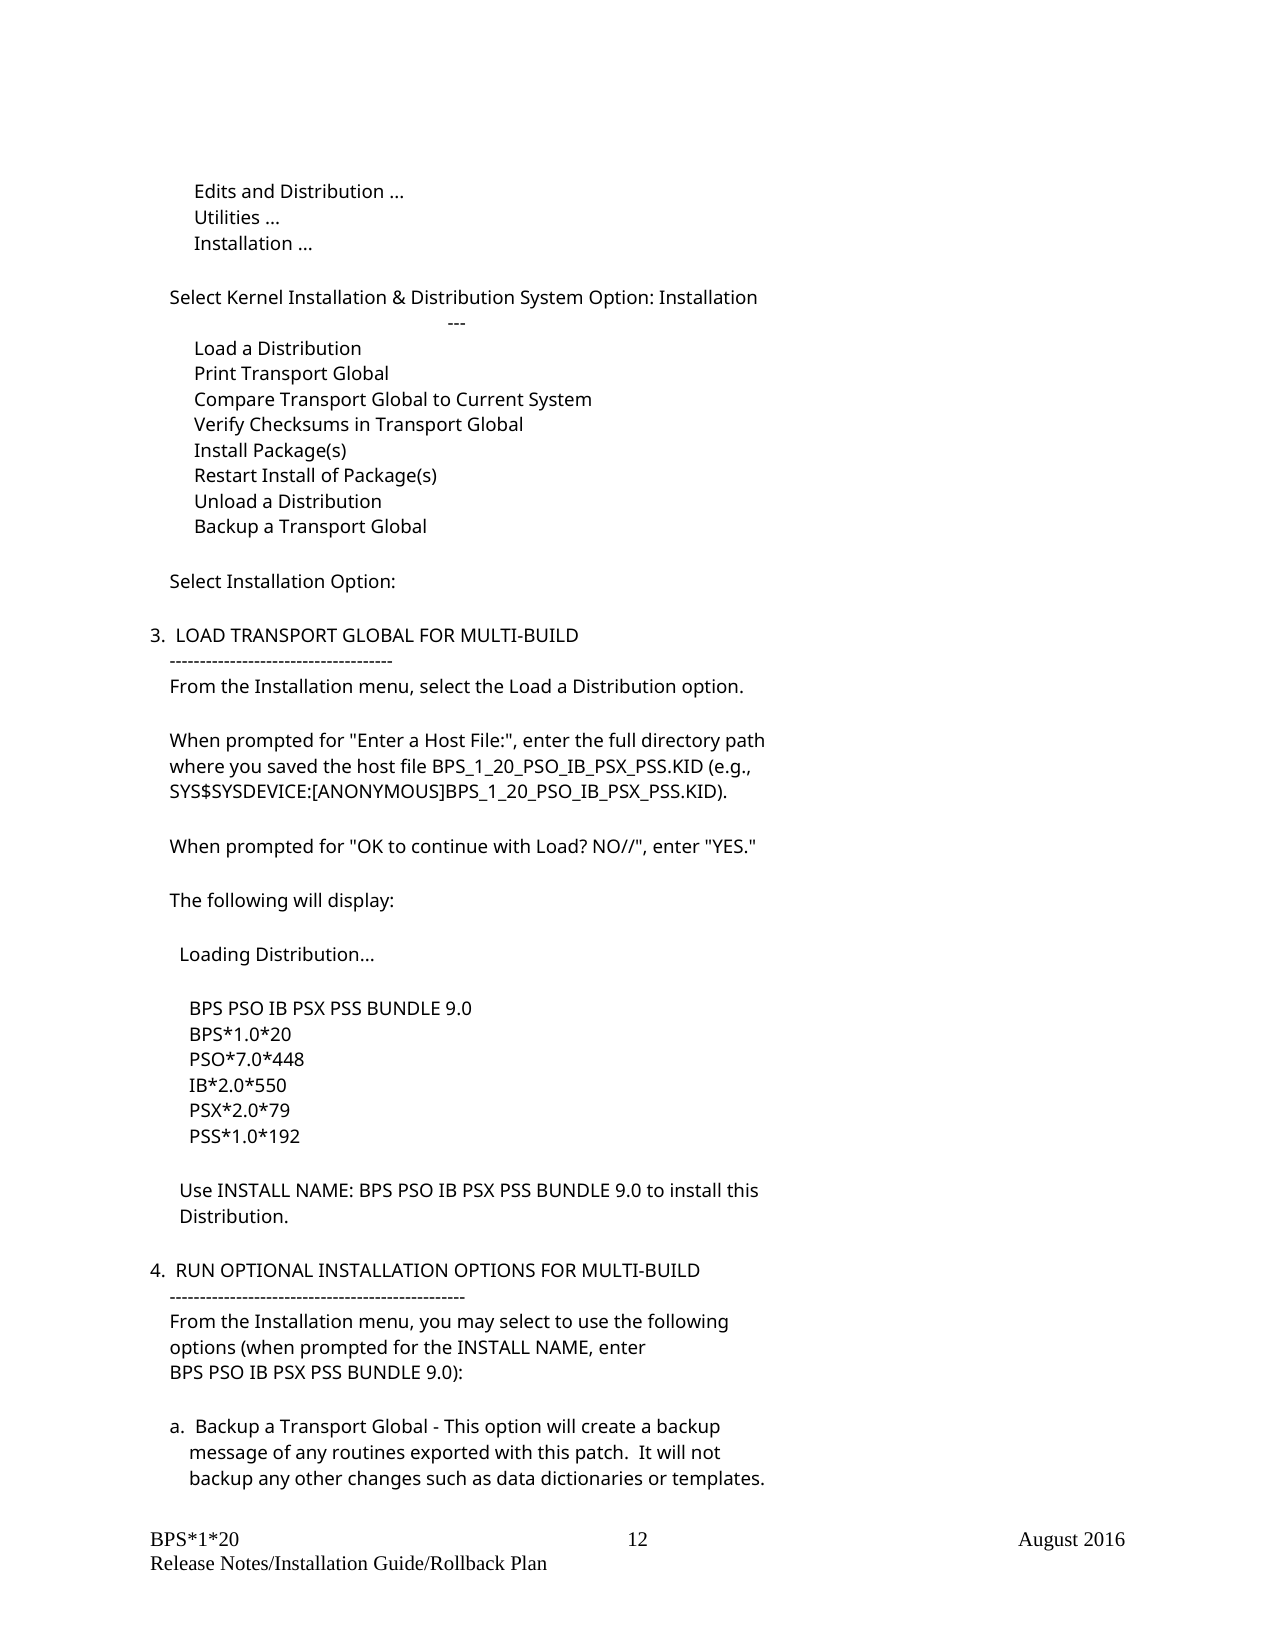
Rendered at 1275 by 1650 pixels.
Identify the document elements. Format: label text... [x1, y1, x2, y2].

text When prompted for "OK to continue with Load? NO//", enter "YES." [150, 833, 1125, 858]
text Installation ... [150, 230, 1125, 255]
text Load a Distribution [150, 335, 1125, 361]
text From the Installation menu, select the Load a Distribution option. [150, 673, 1125, 699]
text PSX*2.0*79 [150, 1098, 1125, 1123]
text Verify Checksums in Transport Global [150, 412, 1125, 437]
text backup any other changes such as data dictionaries or templates. [150, 1465, 1125, 1490]
text BPS PSO IB PSX PSS BUNDLE 9.0): [150, 1359, 1125, 1385]
text where you saved the host file BPS_1_20_PSO_IB_PSX_PSS.KID (e.g., [150, 753, 1125, 779]
text ------------------------------------- [150, 648, 1125, 673]
text Unload a Distribution [150, 488, 1125, 514]
text --- [150, 309, 1125, 335]
text Edits and Distribution ... [150, 179, 1125, 204]
text SYS$SYSDEVICE:[ANONYMOUS]BPS_1_20_PSO_IB_PSX_PSS.KID). [150, 779, 1125, 804]
text 4. RUN OPTIONAL INSTALLATION OPTIONS FOR MULTI-BUILD [150, 1257, 1125, 1283]
text PSO*7.0*448 [150, 1047, 1125, 1072]
text Install Package(s) [150, 437, 1125, 463]
text Loading Distribution... [150, 941, 1125, 967]
text BPS*1.0*20 [150, 1021, 1125, 1047]
text When prompted for "Enter a Host File:", enter the full directory path [150, 728, 1125, 753]
text message of any routines exported with this patch. It will not [150, 1439, 1125, 1465]
text Select Kernel Installation & Distribution System Option: Installation [150, 284, 1125, 309]
text The following will display: [150, 887, 1125, 913]
text 3. LOAD TRANSPORT GLOBAL FOR MULTI-BUILD [150, 622, 1125, 648]
text PSS*1.0*192 [150, 1123, 1125, 1149]
text Distribution. [150, 1203, 1125, 1229]
text Restart Install of Package(s) [150, 463, 1125, 488]
text BPS PSO IB PSX PSS BUNDLE 9.0 [150, 996, 1125, 1021]
text From the Installation menu, you may select to use the following [150, 1308, 1125, 1334]
text Print Transport Global [150, 361, 1125, 386]
text Select Installation Option: [150, 568, 1125, 593]
text options (when prompted for the INSTALL NAME, enter [150, 1334, 1125, 1359]
text a. Backup a Transport Global - This option will create a backup [150, 1414, 1125, 1439]
text ------------------------------------------------- [150, 1283, 1125, 1308]
text Compare Transport Global to Current System [150, 386, 1125, 412]
text Backup a Transport Global [150, 514, 1125, 539]
text Utilities ... [150, 204, 1125, 230]
text IB*2.0*550 [150, 1072, 1125, 1098]
text Use INSTALL NAME: BPS PSO IB PSX PSS BUNDLE 9.0 to install this [150, 1178, 1125, 1203]
